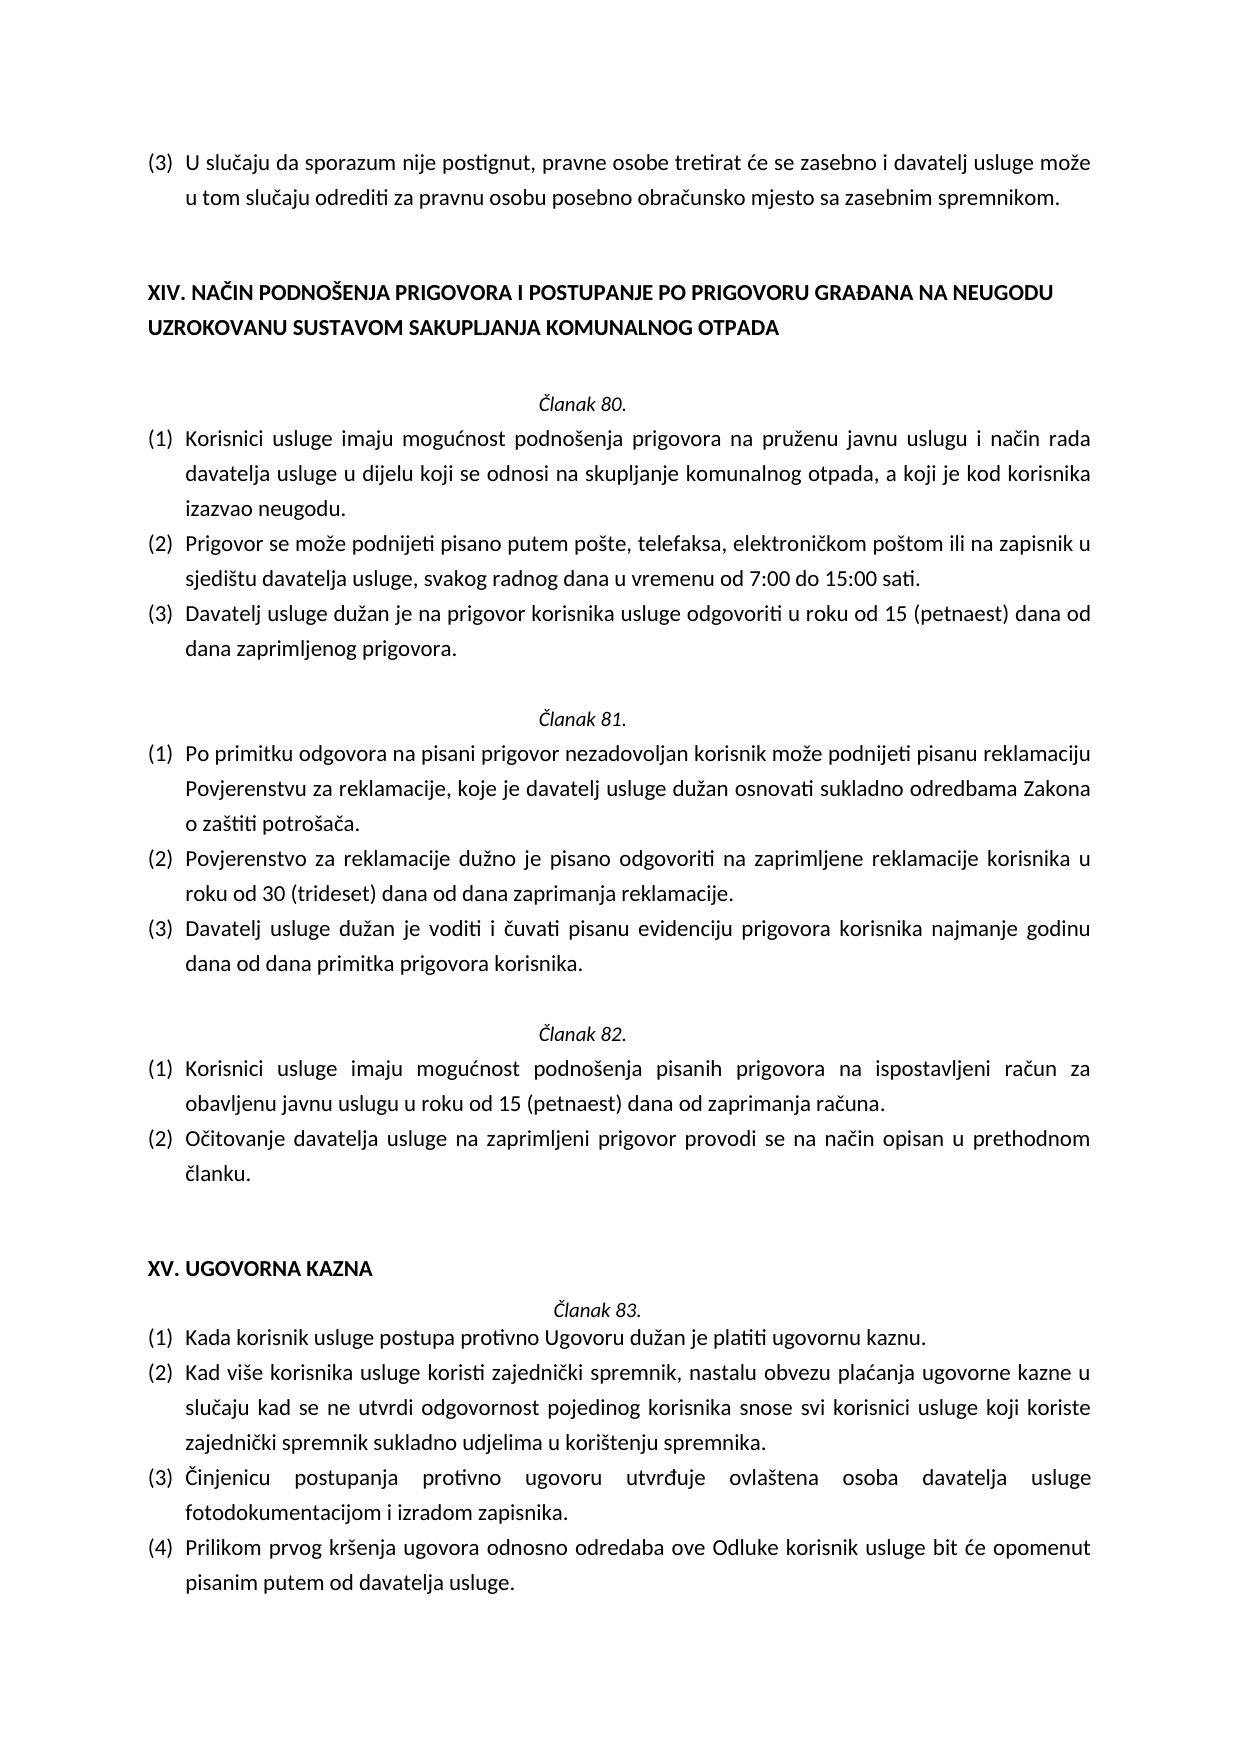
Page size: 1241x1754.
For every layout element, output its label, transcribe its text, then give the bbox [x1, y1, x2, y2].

list Kad više korisnika usluge koristi zajednički spremnik, nastalu obvezu plaćanja ugovorne kazne u slučaju kad se ne utvrdi odgovornost pojedinog korisnika snose svi korisnici usluge koji koriste zajednički spremnik sukladno udjelima u korištenju spremnika. [148, 1358, 1093, 1456]
list U slučaju da sporazum nije postignut, pravne osobe tretirat će se zasebno i davatelj usluge može u tom slučaju odrediti za pravnu osobu posebno obračunsko mjesto sa zasebnim spremnikom. [148, 148, 1093, 211]
list Kada korisnik usluge postupa protivno Ugovoru dužan je platiti ugovornu kaznu. [148, 1323, 1093, 1351]
list Davatelj usluge dužan je voditi i čuvati pisanu evidenciju prigovora korisnika najmanje godinu dana od dana primitka prigovora korisnika. [148, 914, 1093, 977]
list Korisnici usluge imaju mogućnost podnošenja pisanih prigovora na ispostavljeni račun za obavljenu javnu uslugu u roku od 15 (petnaest) dana od zaprimanja računa. [148, 1054, 1093, 1117]
list Prigovor se može podnijeti pisano putem pošte, telefaksa, elektroničkom poštom ili na zapisnik u sjedištu davatelja usluge, svakog radnog dana u vremenu od 7:00 do 15:00 sati. [148, 529, 1093, 592]
list Davatelj usluge dužan je na prigovor korisnika usluge odgovoriti u roku od 15 (petnaest) dana od dana zaprimljenog prigovora. [148, 599, 1093, 662]
list Povjerenstvo za reklamacije dužno je pisano odgovoriti na zaprimljene reklamacije korisnika u roku od 30 (trideset) dana od dana zaprimanja reklamacije. [148, 844, 1093, 907]
list Očitovanje davatelja usluge na zaprimljeni prigovor provodi se na način opisan u prethodnom članku. [148, 1124, 1093, 1187]
text XV. UGOVORNA KAZNA [148, 1254, 1093, 1282]
list Činjenicu postupanja protivno ugovoru utvrđuje ovlaštena osoba davatelja usluge fotodokumentacijom i izradom zapisnika. [148, 1463, 1093, 1526]
text XIV. NAČIN PODNOŠENJA PRIGOVORA I POSTUPANJE PO PRIGOVORU GRAĐANA NA NEUGODU UZROKOVANU SUSTAVOM SAKUPLJANJA KOMUNALNOG OTPADA [148, 278, 1093, 341]
list Po primitku odgovora na pisani prigovor nezadovoljan korisnik može podnijeti pisanu reklamaciju Povjerenstvu za reklamacije, koje je davatelj usluge dužan osnovati sukladno odredbama Zakona o zaštiti potrošača. [148, 739, 1093, 837]
list Korisnici usluge imaju mogućnost podnošenja prigovora na pruženu javnu uslugu i način rada davatelja usluge u dijelu koji se odnosi na skupljanje komunalnog otpada, a koji je kod korisnika izazvao neugodu. [148, 424, 1093, 522]
list Prilikom prvog kršenja ugovora odnosno odredaba ove Odluke korisnik usluge bit će opomenut pisanim putem od davatelja usluge. [148, 1533, 1093, 1596]
